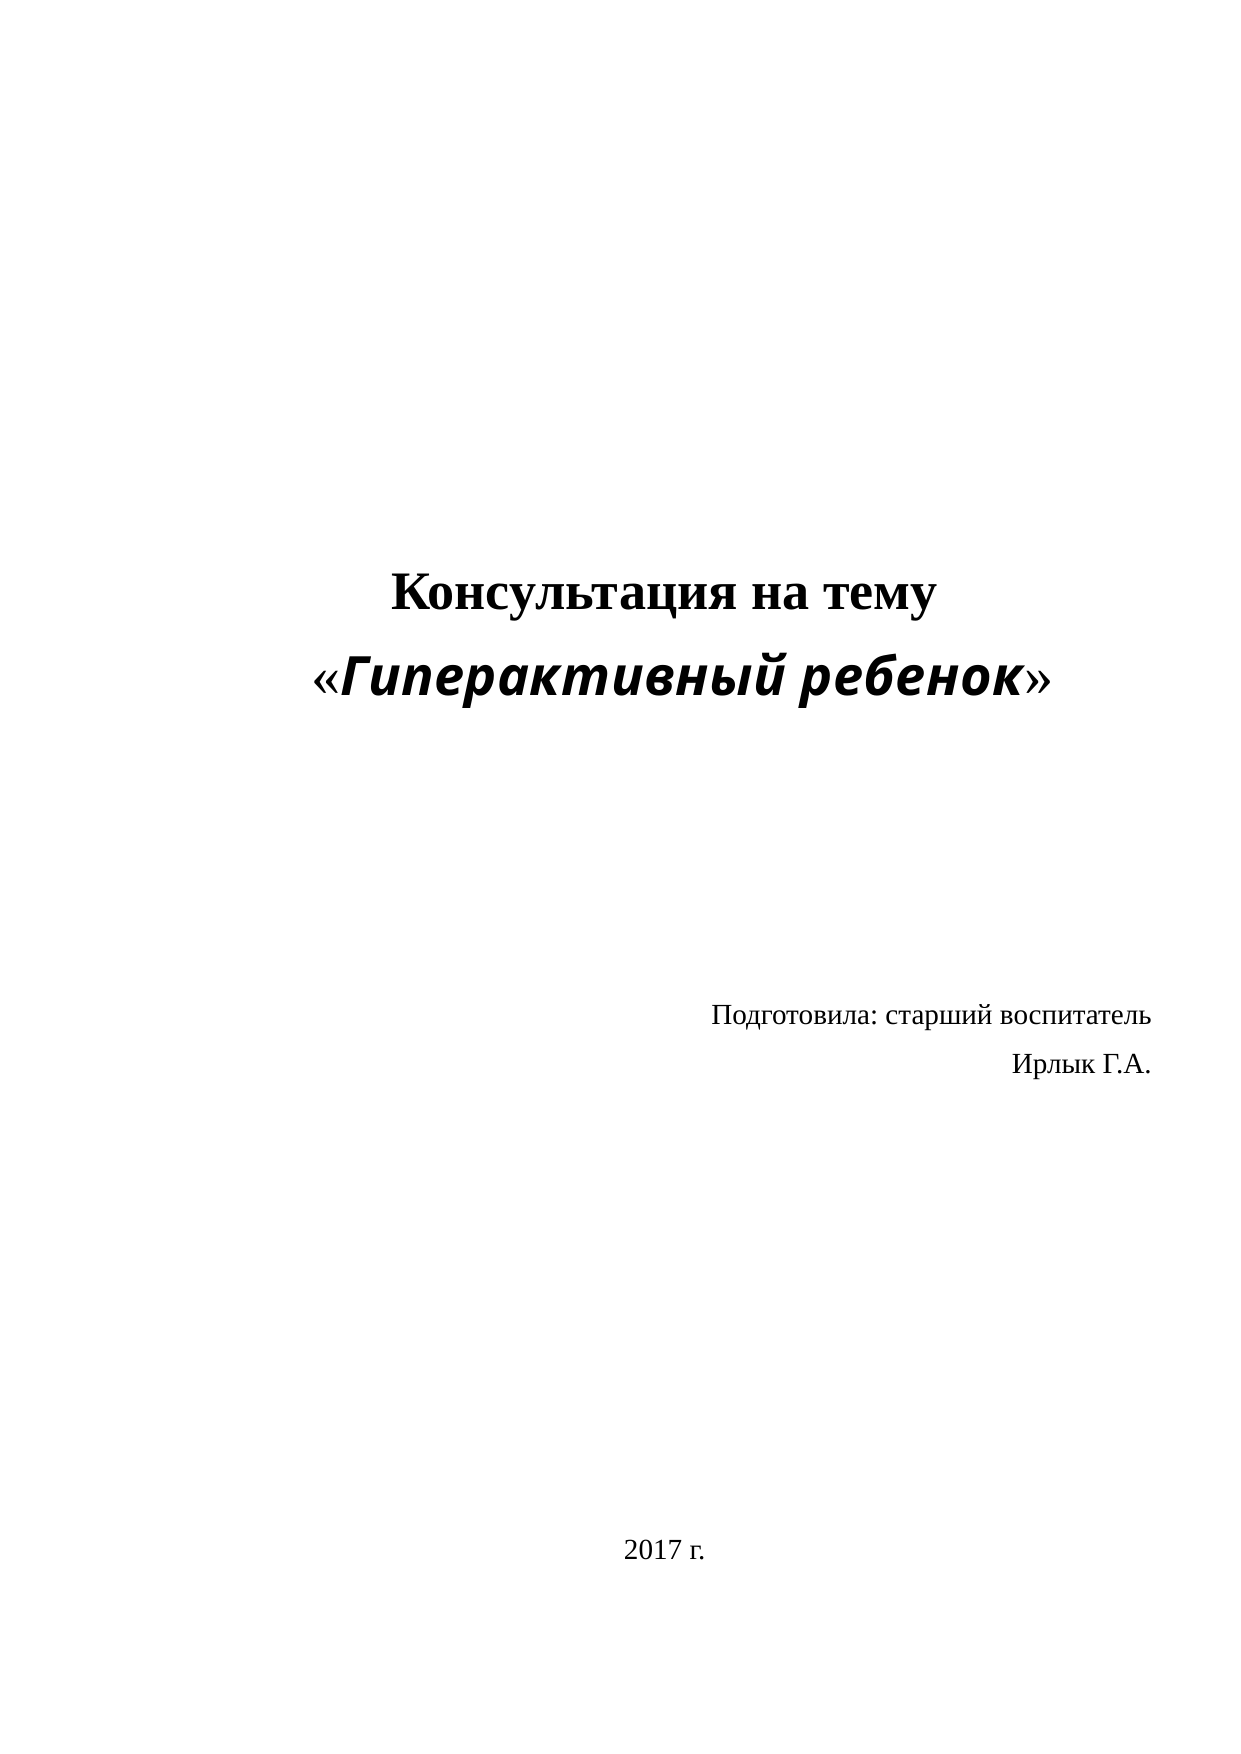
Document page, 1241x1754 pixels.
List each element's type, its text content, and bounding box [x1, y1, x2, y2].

text Ирлык Г.А. [177, 1046, 1152, 1080]
text 2017 г. [177, 1532, 1152, 1566]
text Консультация на тему [177, 559, 1152, 621]
text «Гиперактивный ребенок» [213, 637, 1152, 711]
text Подготовила: старший воспитатель [177, 997, 1152, 1031]
